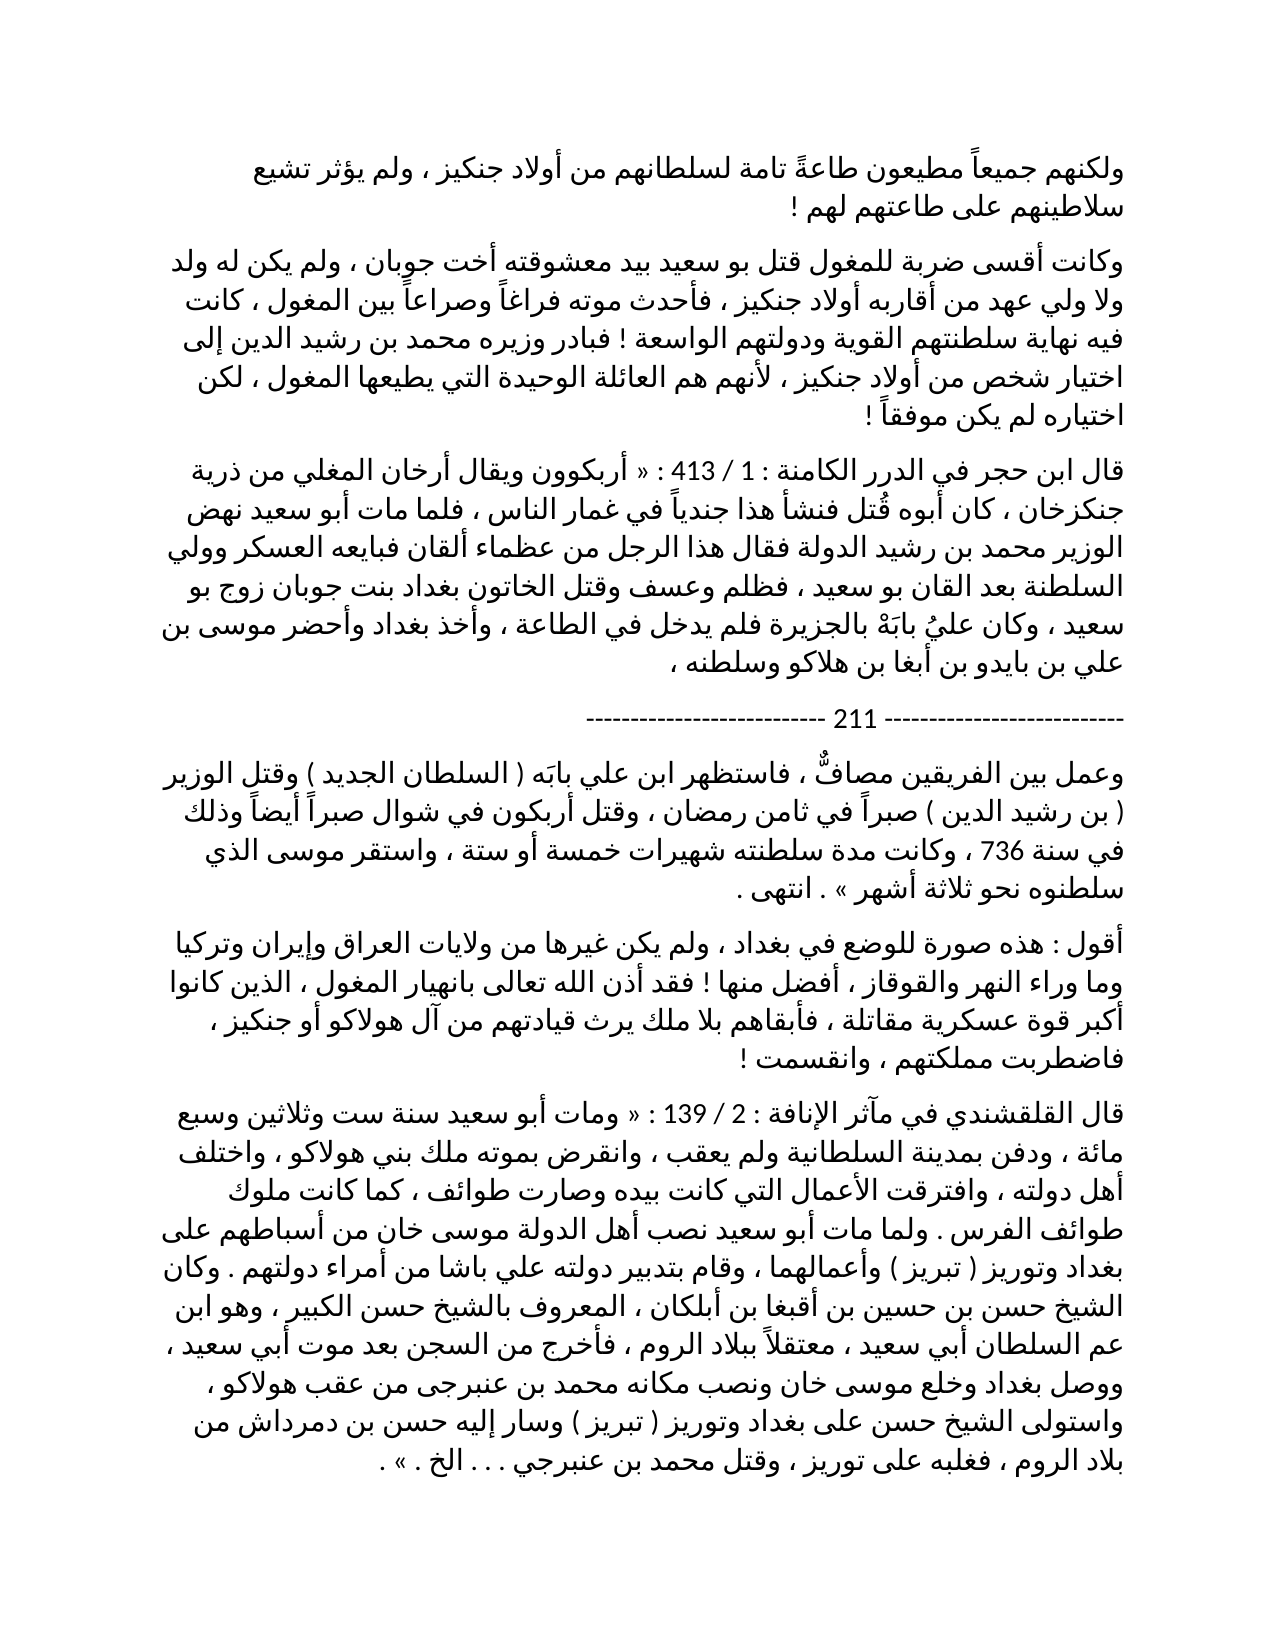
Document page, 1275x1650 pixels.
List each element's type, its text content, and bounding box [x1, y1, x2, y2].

text وعمل بين الفريقين مصافٌّ ، فاستظهر ابن علي بابَه ( السلطان الجديد ) وقتل الوزير ( بن رشيد الدين ) صبراً في ثامن رمضان ، وقتل أربكون في شوال صبراً أيضاً وذلك في سنة 736 ، وكانت مدة سلطنته شهيرات خمسة أو ستة ، واستقر موسى الذي سلطنوه نحو ثلاثة أشهر » . انتهى . [150, 755, 1125, 906]
text قال ابن حجر في الدرر الكامنة : 1 / 413 : « أربكوون ويقال أرخان المغلي من ذرية جنكزخان ، كان أبوه قُتل فنشأ هذا جندياً في غمار الناس ، فلما مات أبو سعيد نهض الوزير محمد بن رشيد الدولة فقال هذا الرجل من عظماء ألقان فبايعه العسكر وولي السلطنة بعد القان بو سعيد ، فظلم وعسف وقتل الخاتون بغداد بنت جوبان زوج بو سعيد ، وكان عليُ بابَهْ بالجزيرة فلم يدخل في الطاعة ، وأخذ بغداد وأحضر موسى بن علي بن بايدو بن أبغا بن هلاكو وسلطنه ، [150, 452, 1125, 680]
text قال القلقشندي في مآثر الإنافة : 2 / 139 : « ومات أبو سعيد سنة ست وثلاثين وسبع مائة ، ودفن بمدينة السلطانية ولم يعقب ، وانقرض بموته ملك بني هولاكو ، واختلف أهل دولته ، وافترقت الأعمال التي كانت بيده وصارت طوائف ، كما كانت ملوك طوائف الفرس . ولما مات أبو سعيد نصب أهل الدولة موسى خان من أسباطهم على بغداد وتوريز ( تبريز ) وأعمالهما ، وقام بتدبير دولته علي باشا من أمراء دولتهم . وكان الشيخ حسن بن حسين بن أقبغا بن أبلكان ، المعروف بالشيخ حسن الكبير ، وهو ابن عم السلطان أبي سعيد ، معتقلاً ببلاد الروم ، فأخرج من السجن بعد موت أبي سعيد ، ووصل بغداد وخلع موسى خان ونصب مكانه محمد بن عنبرجى من عقب هولاكو ، واستولى الشيخ حسن على بغداد وتوريز ( تبريز ) وسار إليه حسن بن دمرداش من بلاد الروم ، فغلبه على توريز ، وقتل محمد بن عنبرجي . . . الخ . » . [150, 1096, 1125, 1477]
text وكانت أقسى ضربة للمغول قتل بو سعيد بيد معشوقته أخت جوبان ، ولم يكن له ولد ولا ولي عهد من أقاربه أولاد جنكيز ، فأحدث موته فراغاً وصراعاً بين المغول ، كانت فيه نهاية سلطنتهم القوية ودولتهم الواسعة ! فبادر وزيره محمد بن رشيد الدين إلى اختيار شخص من أولاد جنكيز ، لأنهم هم العائلة الوحيدة التي يطيعها المغول ، لكن اختياره لم يكن موفقاً ! [150, 243, 1125, 433]
text أقول : هذه صورة للوضع في بغداد ، ولم يكن غيرها من ولايات العراق وإيران وتركيا وما وراء النهر والقوقاز ، أفضل منها ! فقد أذن الله تعالى بانهيار المغول ، الذين كانوا أكبر قوة عسكرية مقاتلة ، فأبقاهم بلا ملك يرث قيادتهم من آل هولاكو أو جنكيز ، فاضطربت مملكتهم ، وانقسمت ! [150, 925, 1125, 1076]
text --------------------------- 211 --------------------------- [150, 700, 1125, 735]
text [150, 150, 1125, 224]
